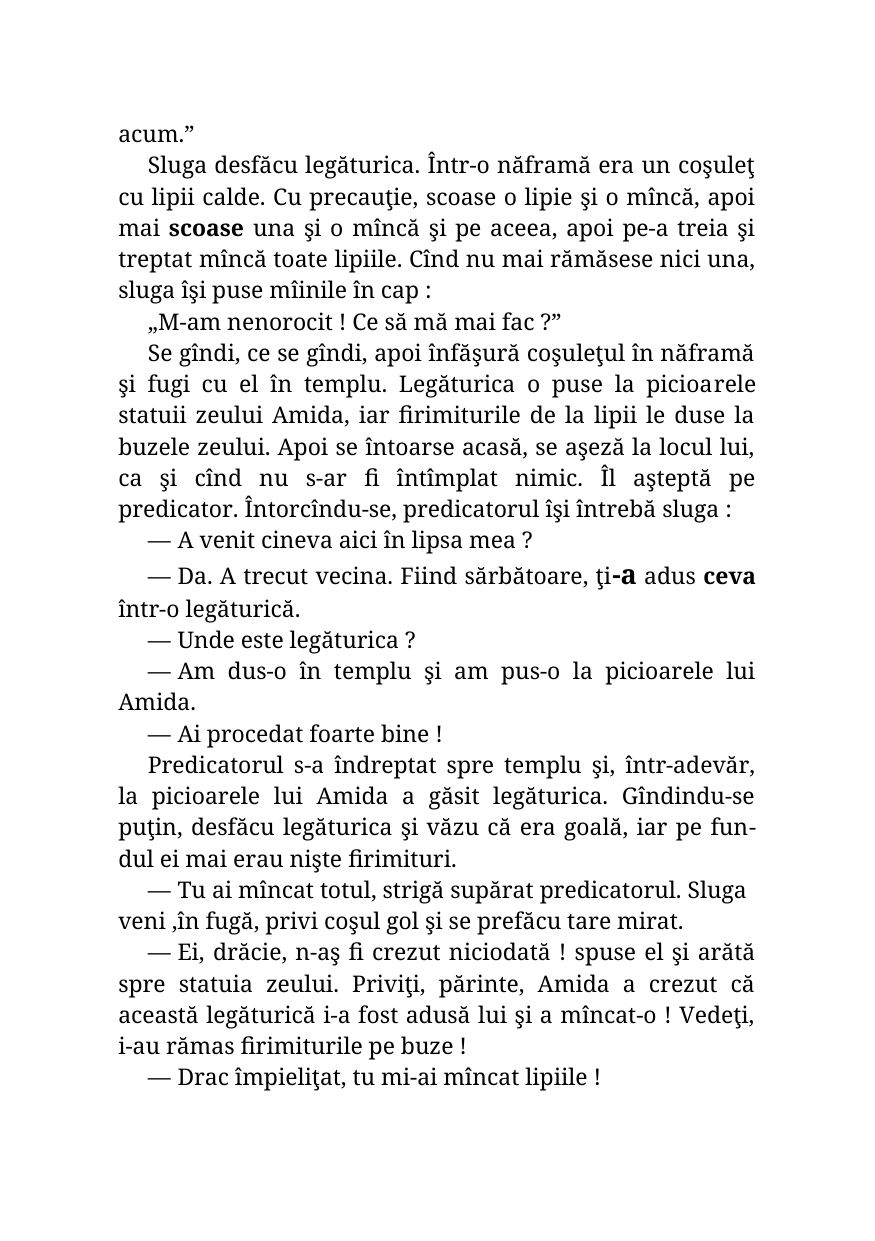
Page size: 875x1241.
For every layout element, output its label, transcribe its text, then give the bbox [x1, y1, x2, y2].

list Unde este legăturica ? [118, 624, 756, 655]
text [118, 118, 756, 149]
text Sluga desfăcu legăturica. Într-o năframă era un coşuleţ cu lipii calde. Cu precauţie, scoase o lipie şi o mîncă, apoi mai scoase una şi o mîncă şi pe aceea, apoi pe-a treia şi treptat mîncă toate lipiile. Cînd nu mai rămăsese nici una, sluga îşi puse mîinile în cap : [118, 149, 756, 306]
list Am dus-o în templu şi am pus-o la picioarele lui Amida. [118, 655, 756, 717]
list Ei, drăcie, n-aş fi crezut niciodată ! spuse el şi arătă spre statuia zeului. Priviţi, părinte, Amida a crezut că această legăturică i-a fost adusă lui şi a mîncat-o ! Vedeţi, i-au rămas firimiturile pe buze ! [118, 936, 756, 1061]
list Ai procedat foarte bine ! [118, 717, 756, 749]
text Se gîndi, ce se gîndi, apoi înfăşură coşuleţul în năframă şi fugi cu el în templu. Legăturica o puse la picioarele statuii zeului Amida, iar firimiturile de la lipii le duse la buzele zeului. Apoi se întoarse acasă, se aşeză la locul lui, ca şi cînd nu s-ar fi întîmplat nimic. Îl aşteptă pe predicator. Întorcîndu-se, predicatorul îşi întrebă sluga : [118, 337, 756, 524]
list A venit cineva aici în lipsa mea ? [118, 524, 756, 556]
text Predicatorul s-a îndreptat spre templu şi, într-adevăr, la picioarele lui Amida a găsit legăturica. Gîndindu-se puţin, desfăcu legăturica şi văzu că era goală, iar pe fundul ei mai erau nişte firimituri. [118, 749, 756, 874]
list Tu ai mîncat totul, strigă supărat predicatorul. Sluga veni ,în fugă, privi coşul gol şi se prefăcu tare mirat. [118, 874, 756, 936]
list Da. A trecut vecina. Fiind sărbătoare, ţi-a adus ceva într-o legăturică. [118, 556, 756, 624]
text „M-am nenorocit ! Ce să mă mai fac ?” [118, 306, 756, 337]
list Drac împieliţat, tu mi-ai mîncat lipiile ! [118, 1061, 756, 1092]
